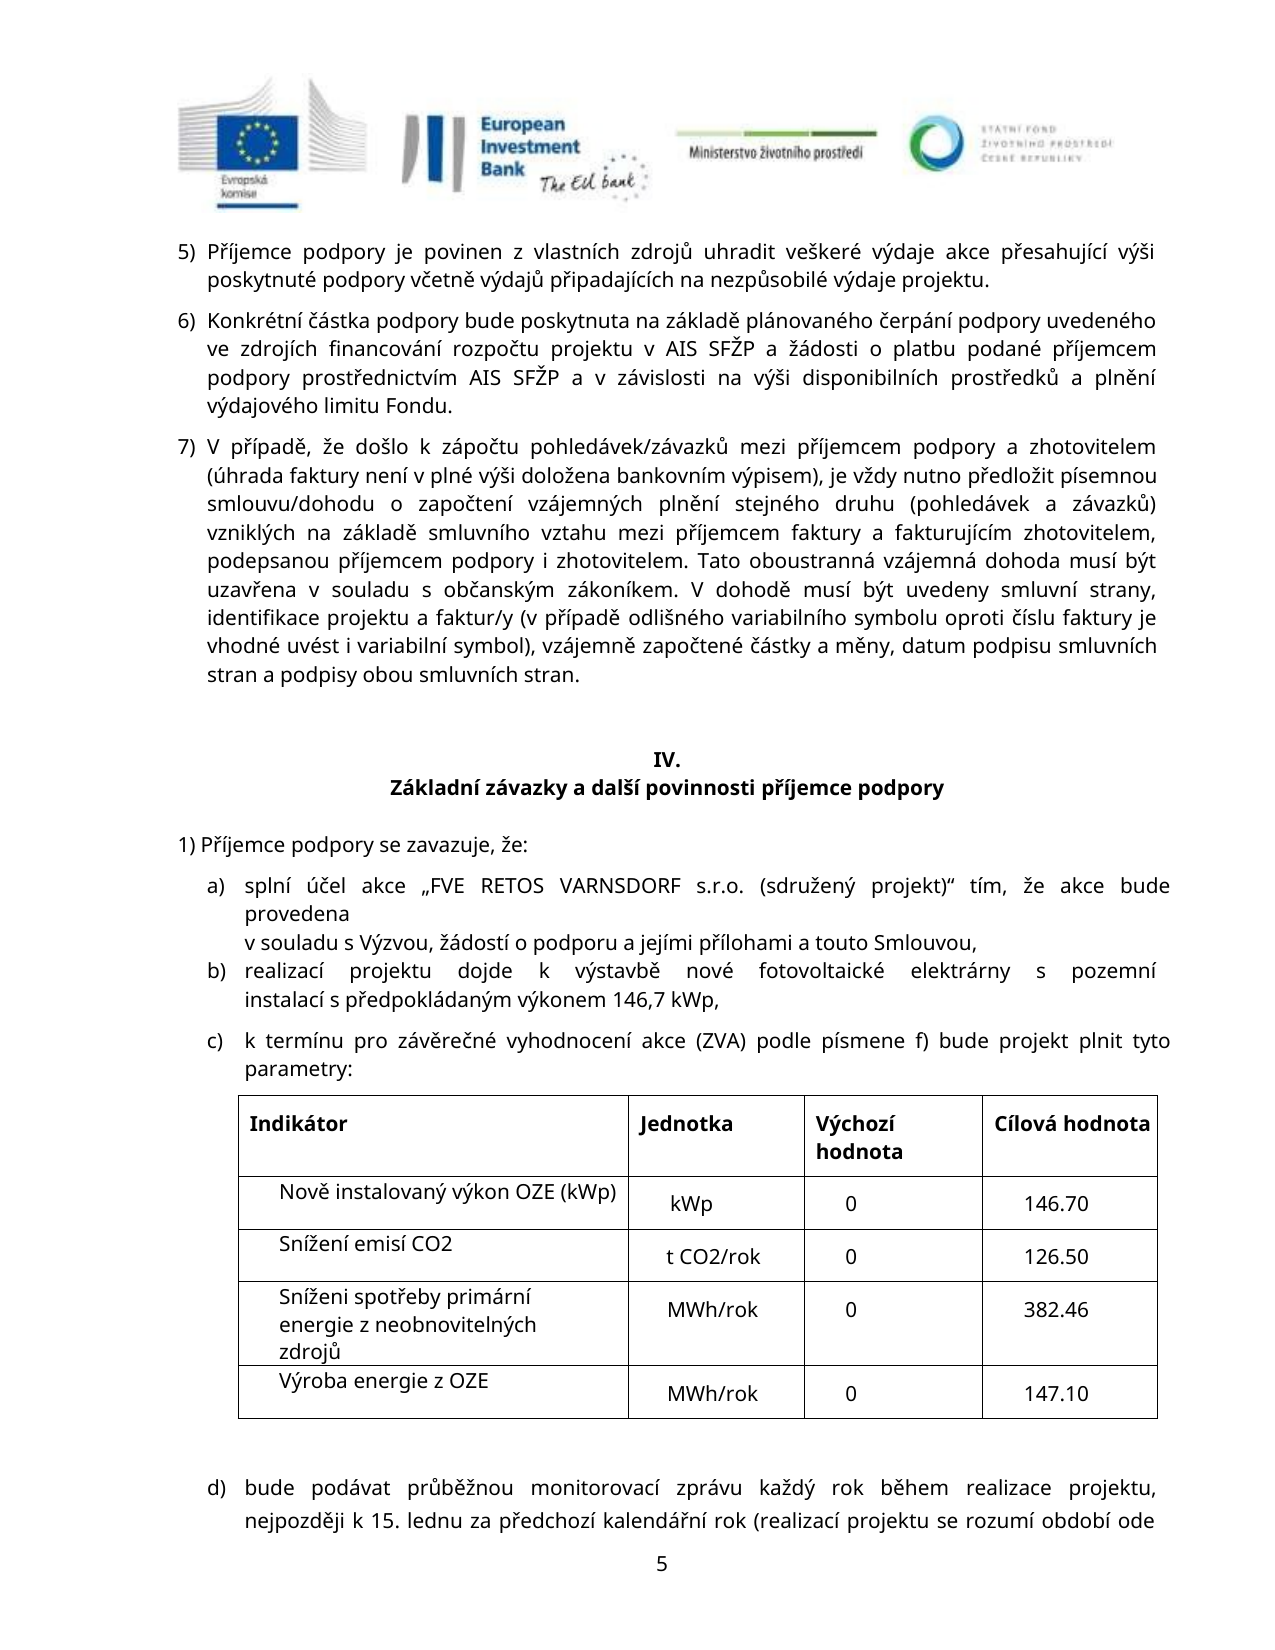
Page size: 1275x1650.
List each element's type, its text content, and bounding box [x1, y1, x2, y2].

text v souladu s Výzvou, žádostí o podporu a jejími přílohami a touto Smlouvou, [244, 928, 1171, 956]
table_cell 147.10 [983, 1366, 1157, 1418]
list Konkrétní částka podpory bude poskytnuta na základě plánovaného čerpání podpory uvedeného ve zdrojích financování rozpočtu projektu v AIS SFŽP a žádosti o platbu podané příjemcem podpory prostřednictvím AIS SFŽP a v závislosti na výši disponibilních prostředků a plnění výdajového limitu Fondu. [177, 306, 1157, 420]
table_cell Nově instalovaný výkon OZE (kWp) [239, 1177, 628, 1228]
table_cell 0 [805, 1230, 982, 1281]
table_cell 382.46 [983, 1282, 1157, 1365]
table_cell 0 [805, 1366, 982, 1418]
table_header Jednotka [629, 1096, 804, 1176]
subtitle Základní závazky a další povinnosti příjemce podpory [273, 773, 1062, 802]
subtitle IV. [273, 745, 1062, 773]
table_cell 126.50 [983, 1230, 1157, 1281]
table_cell MWh/rok [629, 1366, 804, 1418]
table_cell MWh/rok [629, 1282, 804, 1365]
table_cell t CO2/rok [629, 1230, 804, 1281]
table_cell Snížení emisí CO2 [239, 1230, 628, 1281]
table_cell kWp [629, 1177, 804, 1228]
list realizací projektu dojde k výstavbě nové fotovoltaické elektrárny s pozemní instalací s předpokládaným výkonem 146,7 kWp, [207, 956, 1157, 1013]
list Příjemce podpory je povinen z vlastních zdrojů uhradit veškeré výdaje akce přesahující výši poskytnuté podpory včetně výdajů připadajících na nezpůsobilé výdaje projektu. [177, 237, 1157, 294]
table_cell 0 [805, 1177, 982, 1228]
picture [177, 73, 1115, 213]
list V případě, že došlo k zápočtu pohledávek/závazků mezi příjemcem podpory a zhotovitelem (úhrada faktury není v plné výši doložena bankovním výpisem), je vždy nutno předložit písemnou smlouvu/dohodu o započtení vzájemných plnění stejného druhu (pohledávek a závazků) vzniklých na základě smluvního vztahu mezi příjemcem faktury a fakturujícím zhotovitelem, podepsanou příjemcem podpory i zhotovitelem. Tato oboustranná vzájemná dohoda musí být uzavřena v souladu s občanským zákoníkem. V dohodě musí být uvedeny smluvní strany, identifikace projektu a faktur/y (v případě odlišného variabilního symbolu oproti číslu faktury je vhodné uvést i variabilní symbol), vzájemně započtené částky a měny, datum podpisu smluvních stran a podpisy obou smluvních stran. [177, 432, 1157, 688]
table_header Indikátor [239, 1096, 628, 1176]
table_cell 0 [805, 1282, 982, 1365]
table_cell Sníženi spotřeby primární energie z neobnovitelných zdrojů [239, 1282, 628, 1365]
table_cell Výroba energie z OZE [239, 1366, 628, 1418]
table_header Výchozí hodnota [805, 1096, 982, 1176]
list Příjemce podpory se zavazuje, že: [177, 830, 1171, 858]
list k termínu pro závěrečné vyhodnocení akce (ZVA) podle písmene f) bude projekt plnit tyto parametry: [207, 1026, 1171, 1083]
list splní účel akce „FVE RETOS VARNSDORF s.r.o. (sdružený projekt)“ tím, že akce bude provedena [207, 871, 1171, 928]
table_cell 146.70 [983, 1177, 1157, 1228]
table_header Cílová hodnota [983, 1096, 1157, 1176]
